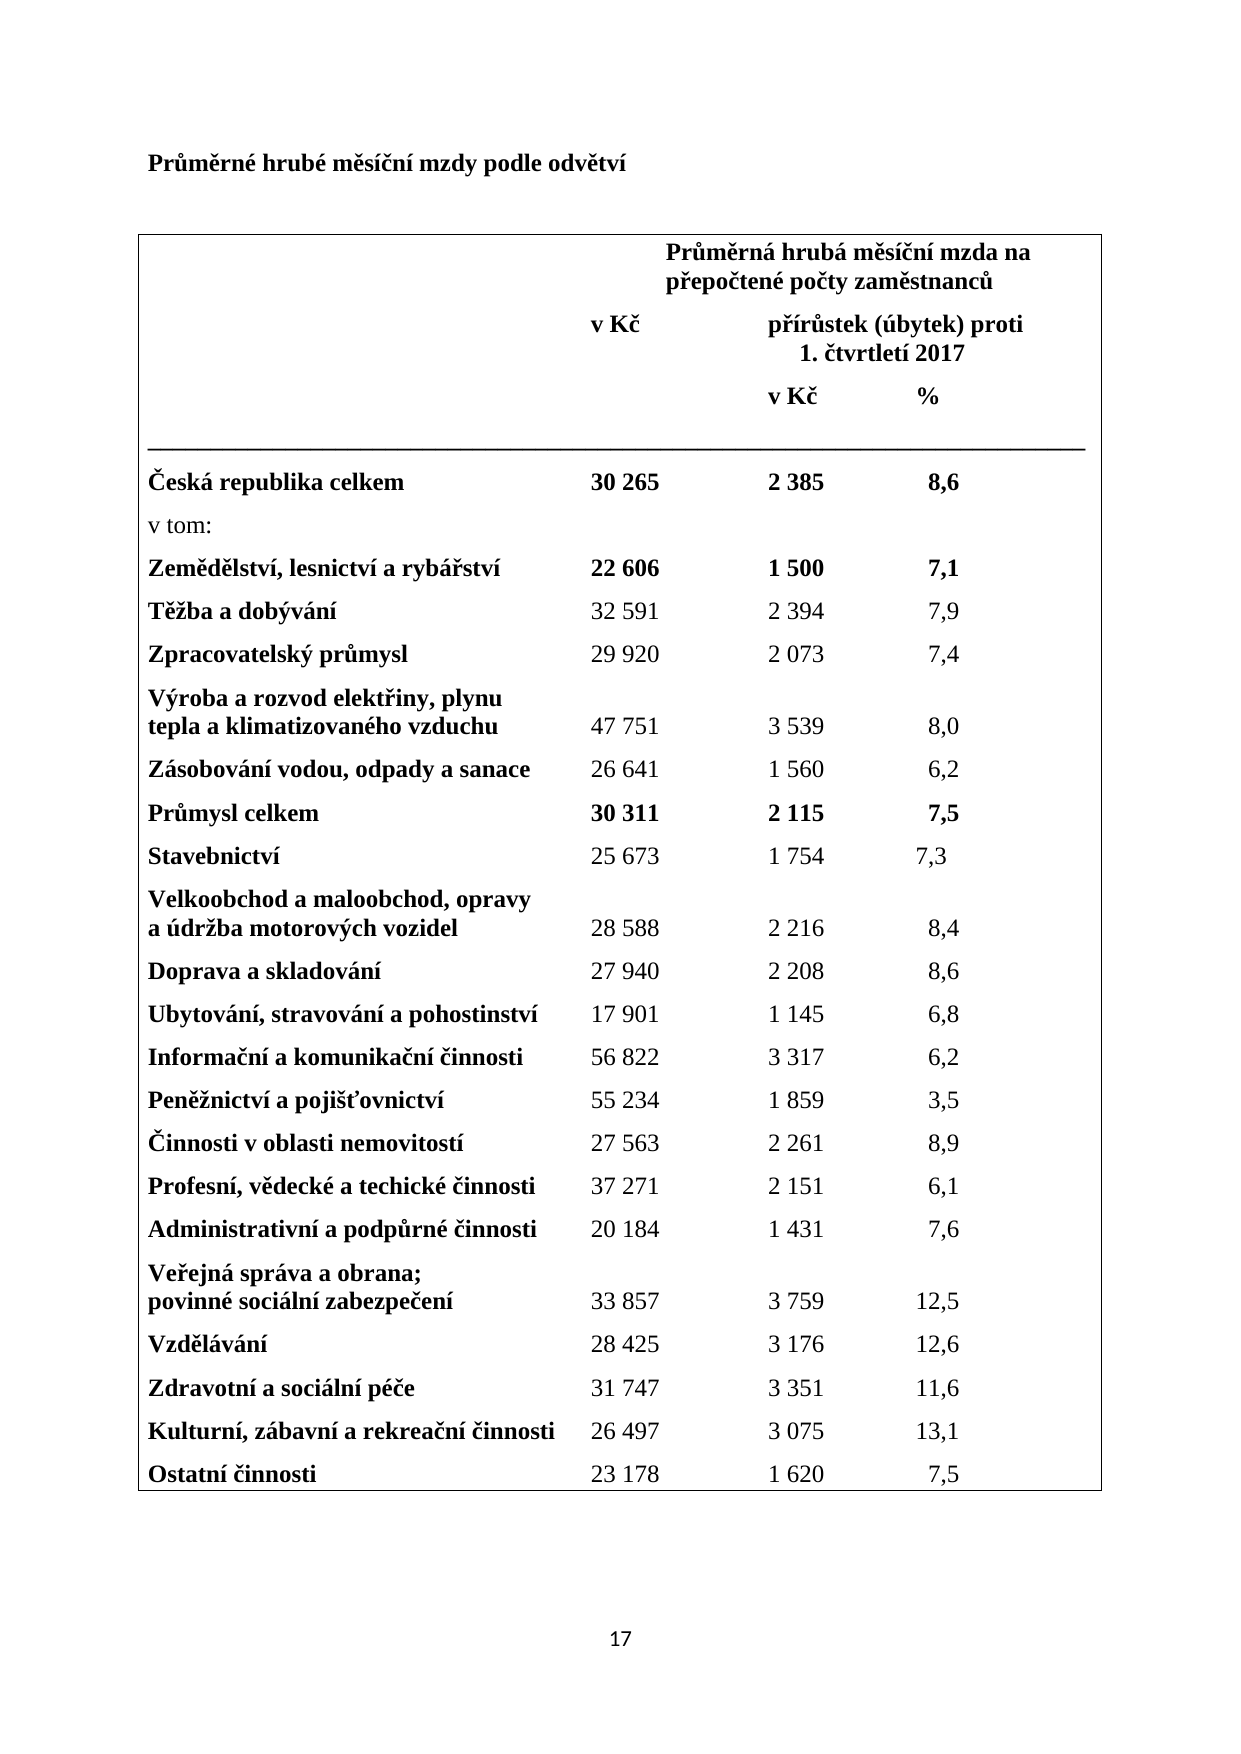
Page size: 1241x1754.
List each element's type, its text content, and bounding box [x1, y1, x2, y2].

text v Kč přírůstek (úbytek) proti [139, 309, 1101, 338]
text Česká republika celkem 30 265 2 385 8,6 [139, 467, 1101, 496]
text Velkoobchod a maloobchod, opravy [139, 884, 1101, 913]
text Ubytování, stravování a pohostinství 17 901 1 145 6,8 [139, 999, 1101, 1028]
text Profesní, vědecké a techické činnosti 37 271 2 151 6,1 [139, 1171, 1101, 1200]
text Peněžnictví a pojišťovnictví 55 234 1 859 3,5 [139, 1085, 1101, 1114]
text Doprava a skladování 27 940 2 208 8,6 [139, 956, 1101, 984]
text Průměrná hrubá měsíční mzda na [139, 235, 1101, 266]
text Průměrné hrubé měsíční mzdy podle odvětví [148, 148, 1093, 176]
text Zpracovatelský průmysl 29 920 2 073 7,4 [139, 639, 1101, 668]
text přepočtené počty zaměstnanců [148, 266, 1093, 294]
text Těžba a dobývání 32 591 2 394 7,9 [139, 596, 1101, 625]
text Stavebnictví 25 673 1 754 7,3 [139, 841, 1101, 869]
text Ostatní činnosti 23 178 1 620 7,5 [139, 1459, 1101, 1490]
text Zemědělství, lesnictví a rybářství 22 606 1 500 7,1 [139, 553, 1101, 582]
text Zdravotní a sociální péče 31 747 3 351 11,6 [139, 1373, 1101, 1401]
text Činnosti v oblasti nemovitostí 27 563 2 261 8,9 [139, 1128, 1101, 1157]
text Kulturní, zábavní a rekreační činnosti 26 497 3 075 13,1 [139, 1416, 1101, 1444]
text Vzdělávání 28 425 3 176 12,6 [139, 1329, 1101, 1358]
text povinné sociální zabezpečení 33 857 3 759 12,5 [148, 1286, 1093, 1315]
text Průmysl celkem 30 311 2 115 7,5 [139, 798, 1101, 826]
text Administrativní a podpůrné činnosti 20 184 1 431 7,6 [139, 1214, 1101, 1243]
text Výroba a rozvod elektřiny, plynu [139, 683, 1101, 711]
text Informační a komunikační činnosti 56 822 3 317 6,2 [139, 1042, 1101, 1071]
text ___________________________________________________________________________ [139, 424, 1101, 453]
text tepla a klimatizovaného vzduchu 47 751 3 539 8,0 [148, 711, 1093, 740]
text 1. čtvrtletí 2017 [148, 338, 1093, 366]
text v tom: [139, 510, 1101, 539]
text a údržba motorových vozidel 28 588 2 216 8,4 [148, 913, 1093, 941]
text Veřejná správa a obrana; [139, 1258, 1101, 1286]
text v Kč % [139, 381, 1101, 409]
text Zásobování vodou, odpady a sanace 26 641 1 560 6,2 [139, 754, 1101, 783]
